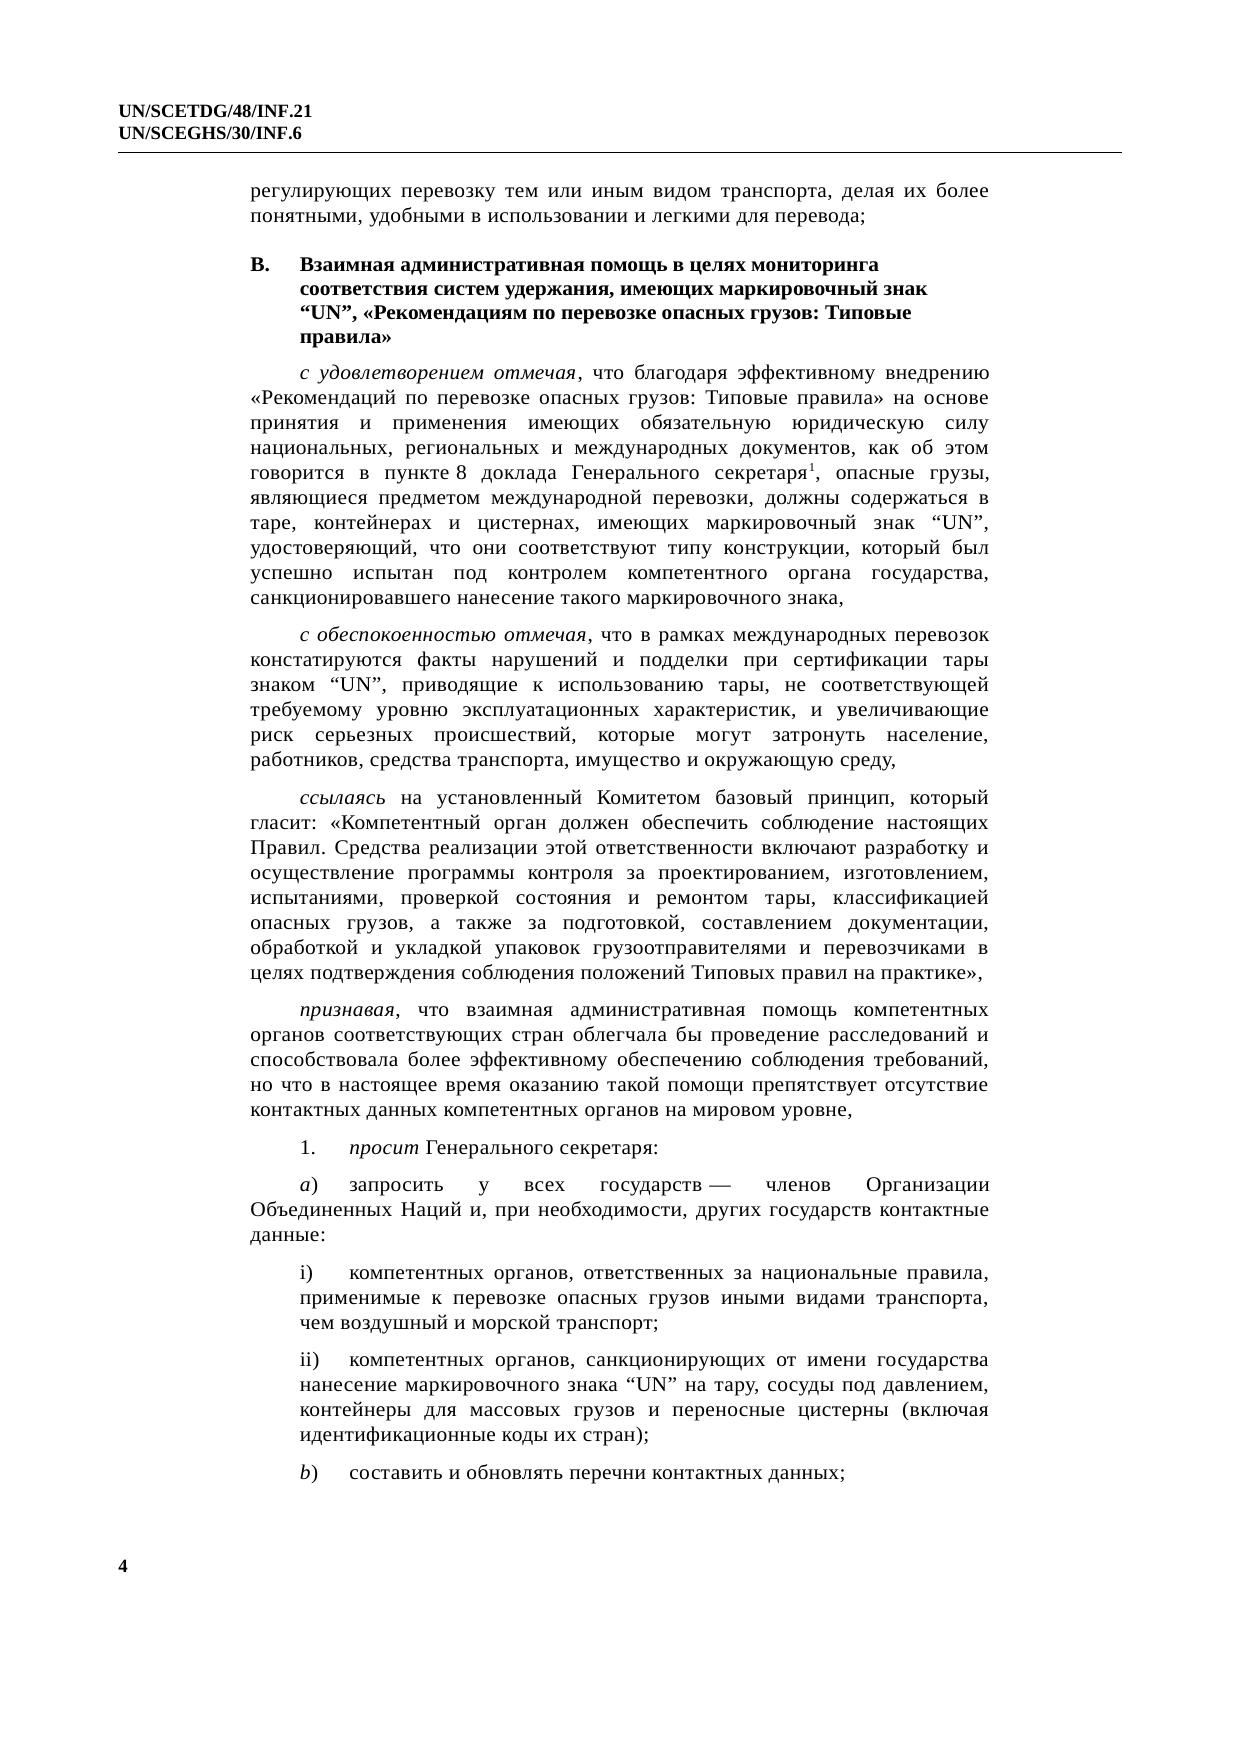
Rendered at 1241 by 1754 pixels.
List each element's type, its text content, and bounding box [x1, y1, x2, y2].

text ii) компетентных органов, санкционирующих от имени государства нанесение маркировочного знака “UN” на тару, сосуды под давлением, контейнеры для массовых грузов и переносные цистерны (включая идентификационные коды их стран); [250, 1346, 990, 1446]
text В. Взаимная административная помощь в целях мониторинга соответствия систем удержания, имеющих маркировочный знак “UN”, «Рекомендациям по перевозке опасных грузов: Типовые правила» [250, 252, 990, 348]
text 1. просит Генерального секретаря: [250, 1134, 990, 1159]
text ссылаясь на установленный Комитетом базовый принцип, который гласит: «Компетентный орган должен обеспечить соблюдение настоящих Правил. Средства реализации этой ответственности включают разработку и осуществление программы контроля за проектированием, изготовлением, испытаниями, проверкой состояния и ремонтом тары, классификацией опасных грузов, а также за подготовкой, составлением документации, обработкой и укладкой упаковок грузоотправителями и перевозчиками в целях подтверждения соблюдения положений Типовых правил на практике», [250, 784, 990, 984]
text признавая, что взаимная административная помощь компетентных органов соответствующих стран облегчала бы проведение расследований и способствовала более эффективному обеспечению соблюдения требований, но что в настоящее время оказанию такой помощи препятствует отсутствие контактных данных компетентных органов на мировом уровне, [250, 996, 990, 1121]
text с обеспокоенностью отмечая, что в рамках международных перевозок констатируются факты нарушений и подделки при сертификации тары знаком “UN”, приводящие к использованию тары, не соответствующей требуемому уровню эксплуатационных характеристик, и увеличивающие риск серьезных происшествий, которые могут затронуть население, работников, средства транспорта, имущество и окружающую среду, [250, 621, 990, 771]
text b) составить и обновлять перечни контактных данных; [250, 1459, 990, 1484]
text а) запросить у всех государств — членов Организации Объединенных Наций и, при необходимости, других государств контактные данные: [250, 1171, 990, 1246]
text i) компетентных органов, ответственных за национальные правила, применимые к перевозке опасных грузов иными видами транспорта, чем воздушный и морской транспорт; [250, 1259, 990, 1334]
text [250, 177, 990, 227]
text с удовлетворением отмечая, что благодаря эффективному внедрению «Рекомендаций по перевозке опасных грузов: Типовые правила» на основе принятия и применения имеющих обязательную юридическую силу национальных, региональных и международных документов, как об этом говорится в пункте 8 доклада Генерального секретаря1, опасные грузы, являющиеся предметом международной перевозки, должны содержаться в таре, контейнерах и цистернах, имеющих маркировочный знак “UN”, удостоверяющий, что они соответствуют типу конструкции, который был успешно испытан под контролем компетентного органа государства, санкционировавшего нанесение такого маркировочного знака, [250, 359, 990, 609]
